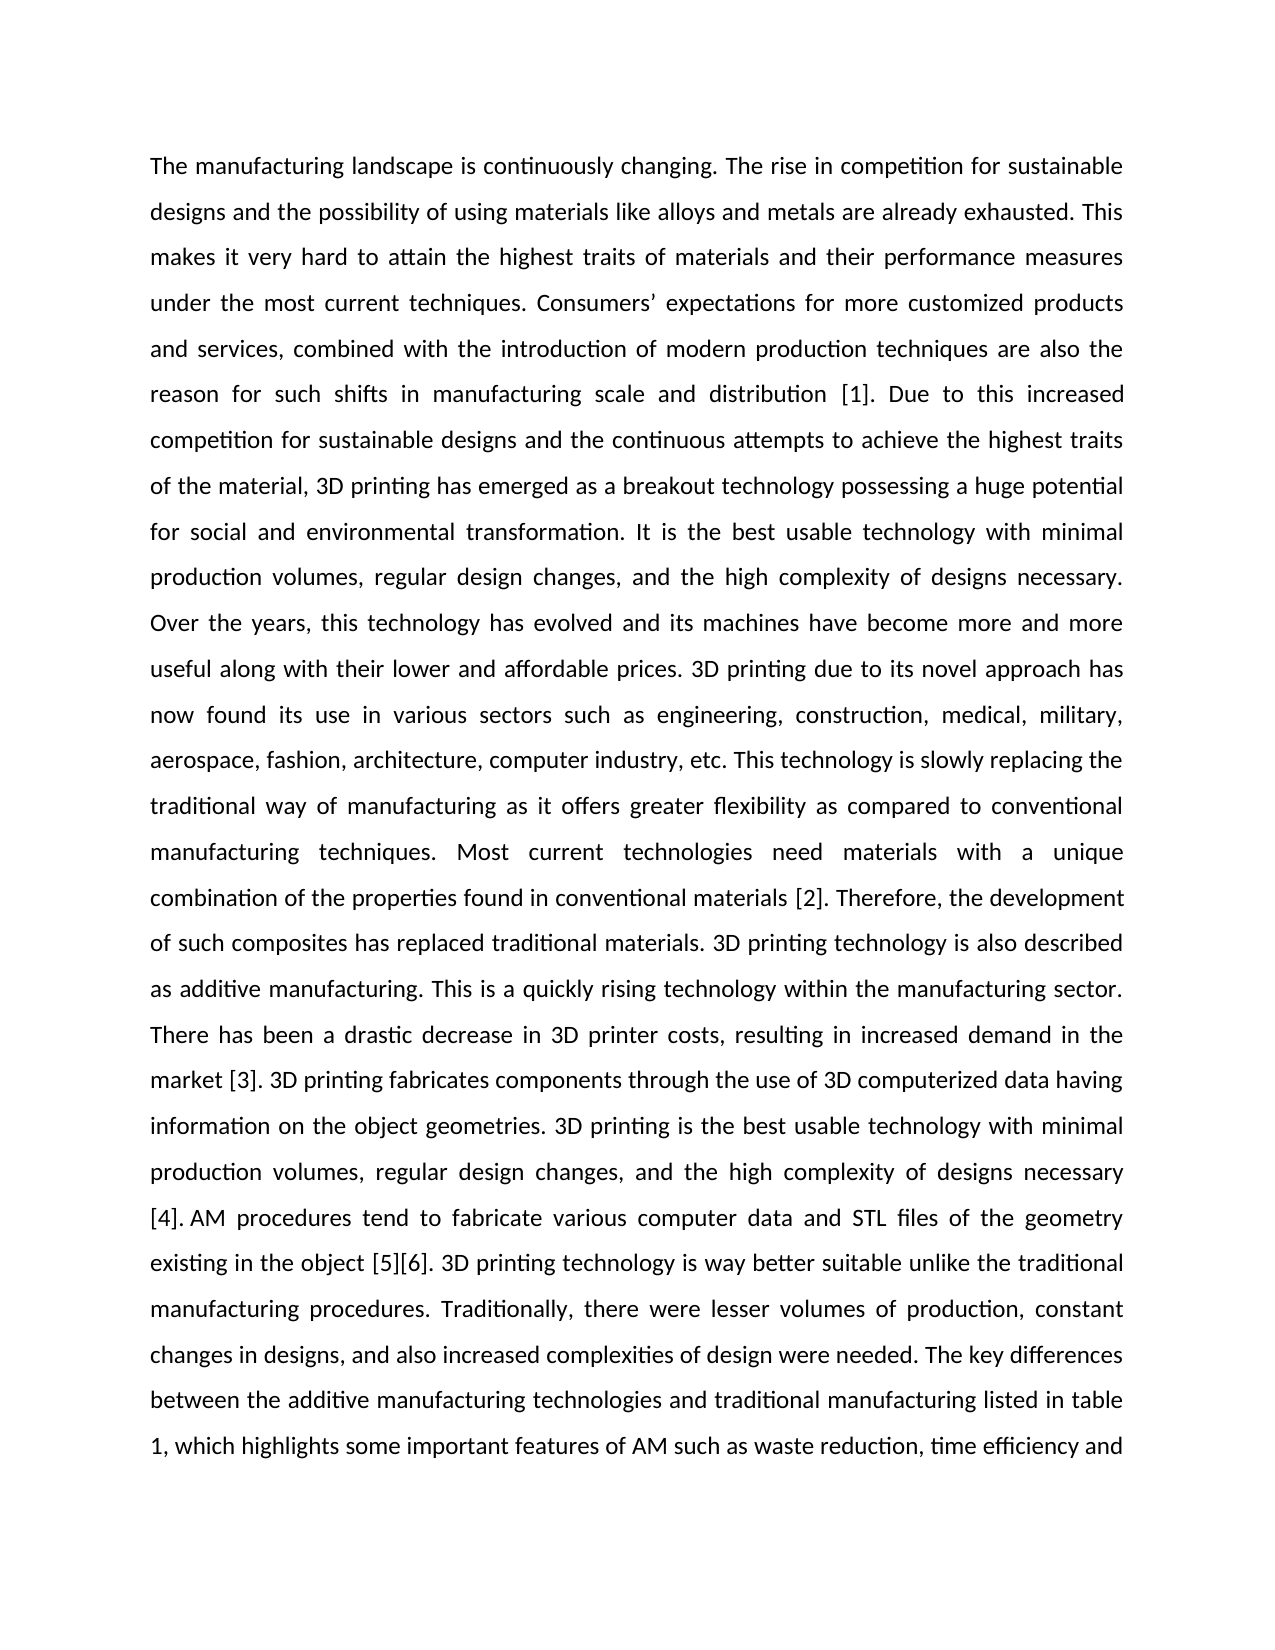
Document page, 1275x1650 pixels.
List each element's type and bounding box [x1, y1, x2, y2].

text [150, 150, 1125, 1461]
